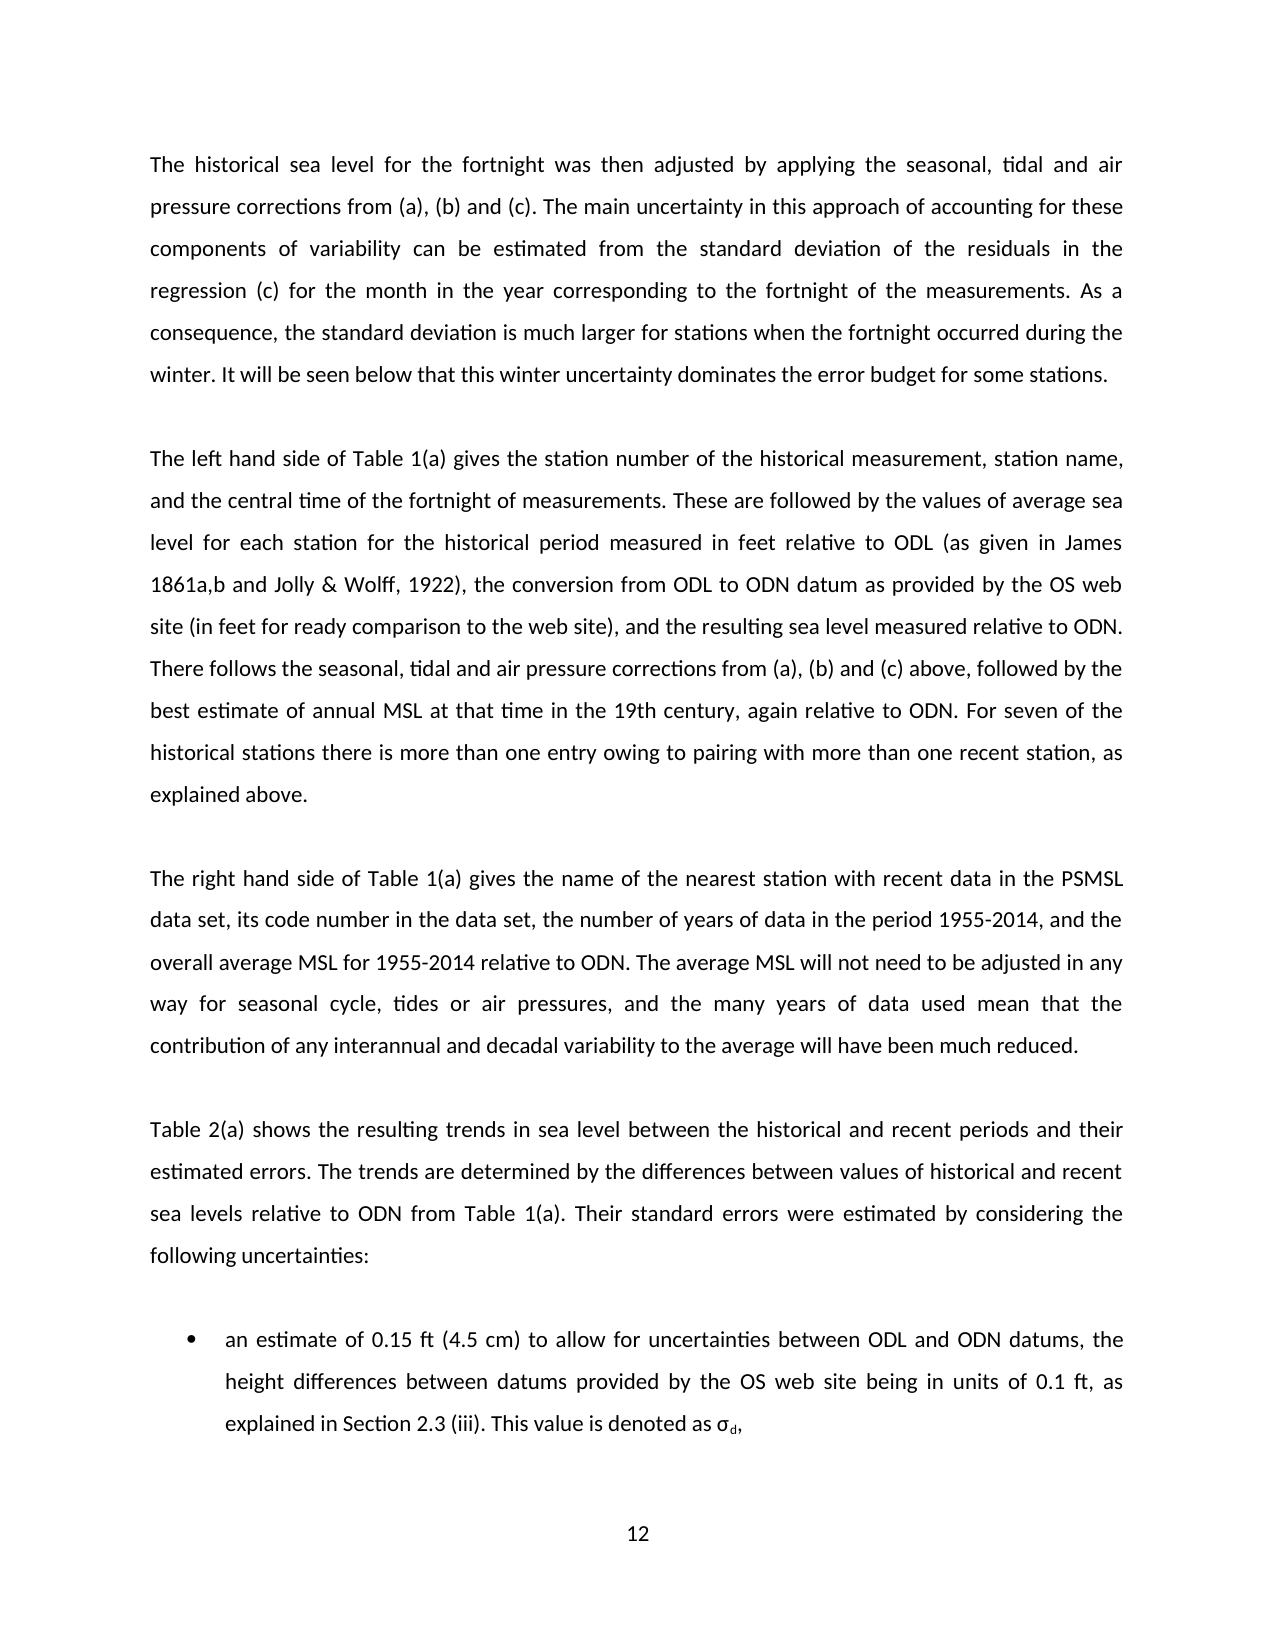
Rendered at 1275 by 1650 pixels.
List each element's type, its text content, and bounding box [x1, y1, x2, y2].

text The historical sea level for the fortnight was then adjusted by applying the seasonal, tidal and air pressure corrections from (a), (b) and (c). The main uncertainty in this approach of accounting for these components of variability can be estimated from the standard deviation of the residuals in the regression (c) for the month in the year corresponding to the fortnight of the measurements. As a consequence, the standard deviation is much larger for stations when the fortnight occurred during the winter. It will be seen below that this winter uncertainty dominates the error budget for some stations. [150, 150, 1125, 388]
text Table 2(a) shows the resulting trends in sea level between the historical and recent periods and their estimated errors. The trends are determined by the differences between values of historical and recent sea levels relative to ODN from Table 1(a). Their standard errors were estimated by considering the following uncertainties: [150, 1116, 1125, 1269]
text The left hand side of Table 1(a) gives the station number of the historical measurement, station name, and the central time of the fortnight of measurements. These are followed by the values of average sea level for each station for the historical period measured in feet relative to ODL (as given in James 1861a,b and Jolly & Wolff, 1922), the conversion from ODL to ODN datum as provided by the OS web site (in feet for ready comparison to the web site), and the resulting sea level measured relative to ODN. There follows the seasonal, tidal and air pressure corrections from (a), (b) and (c) above, followed by the best estimate of annual MSL at that time in the 19th century, again relative to ODN. For seven of the historical stations there is more than one entry owing to pairing with more than one recent station, as explained above. [150, 444, 1125, 808]
text The right hand side of Table 1(a) gives the name of the nearest station with recent data in the PSMSL data set, its code number in the data set, the number of years of data in the period 1955-2014, and the overall average MSL for 1955-2014 relative to ODN. The average MSL will not need to be adjusted in any way for seasonal cycle, tides or air pressures, and the many years of data used mean that the contribution of any interannual and decadal variability to the average will have been much reduced. [150, 864, 1125, 1059]
list an estimate of 0.15 ft (4.5 cm) to allow for uncertainties between ODL and ODN datums, the height differences between datums provided by the OS web site being in units of 0.1 ft, as explained in Section 2.3 (iii). This value is denoted as σd, [187, 1325, 1125, 1437]
